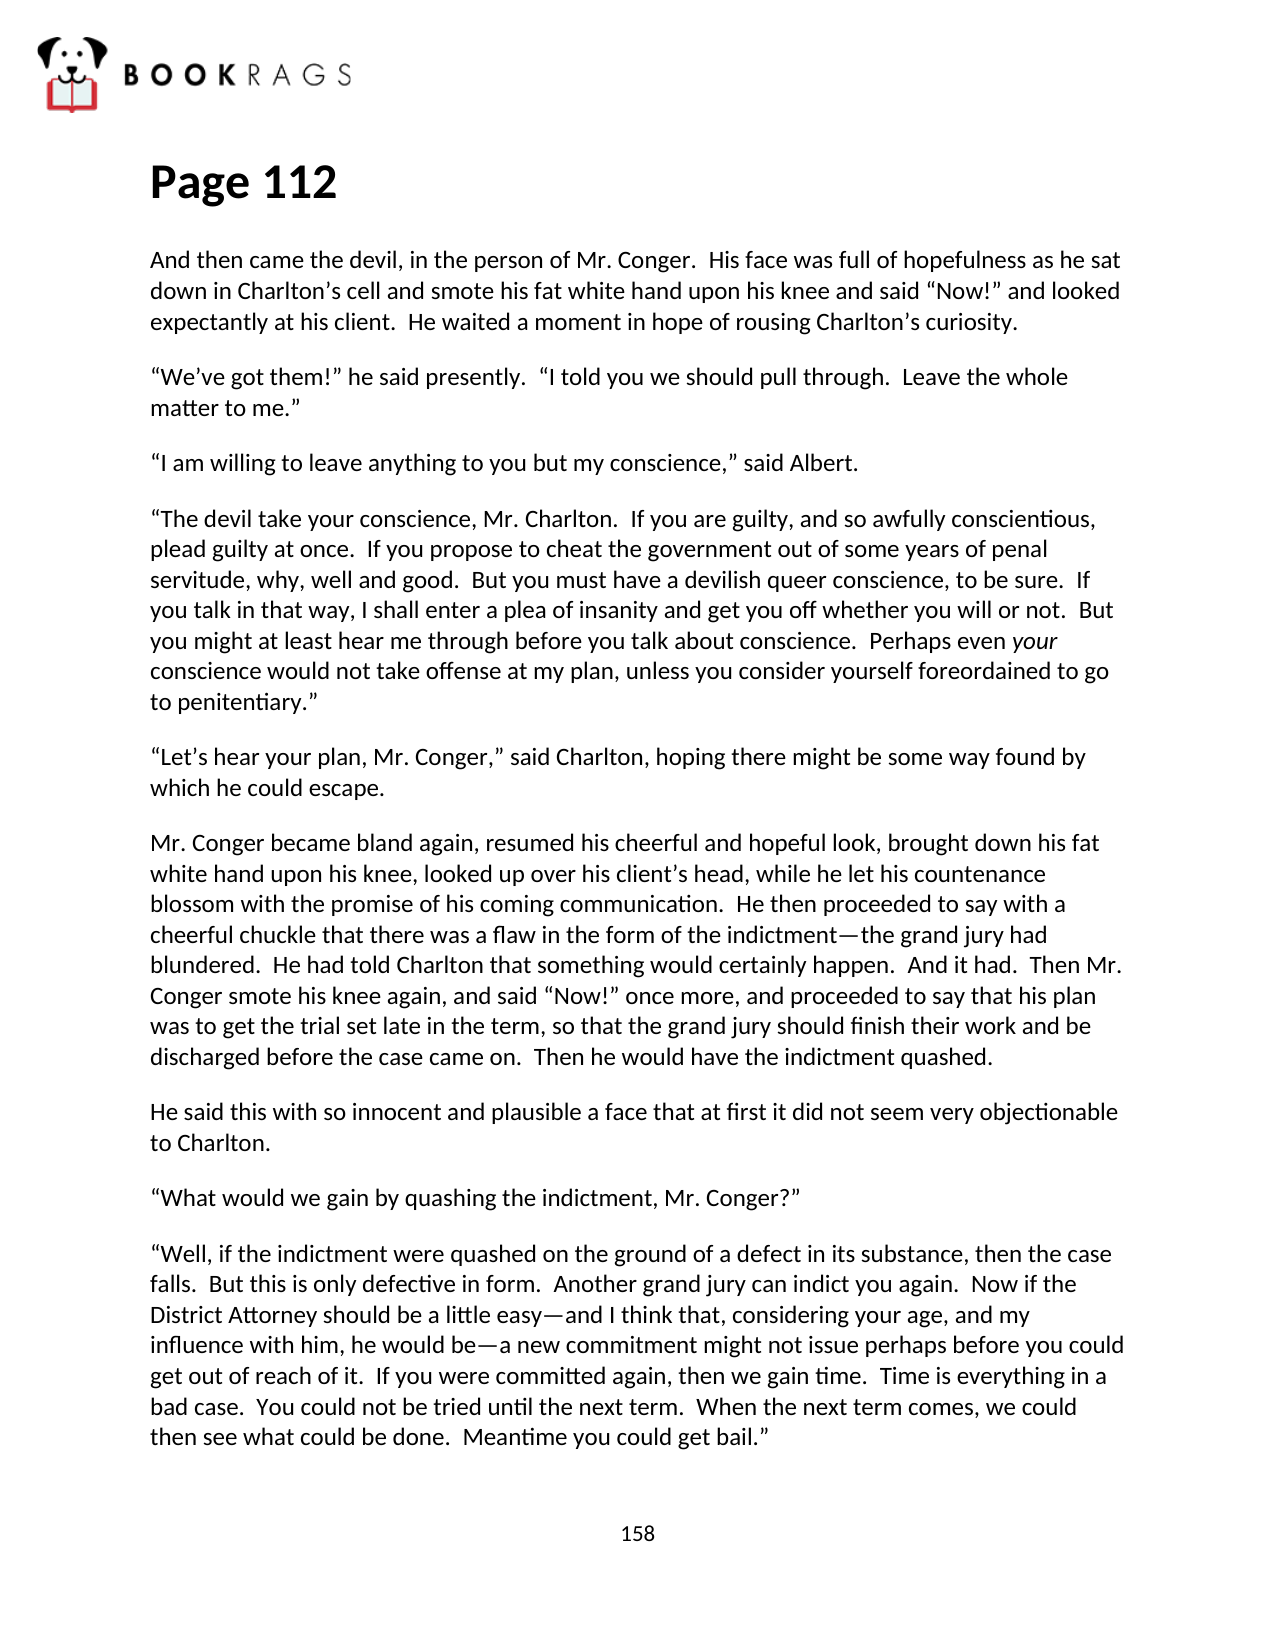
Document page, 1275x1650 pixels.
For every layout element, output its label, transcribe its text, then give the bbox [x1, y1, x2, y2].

text Mr. Conger became bland again, resumed his cheerful and hopeful look, brought down his fat white hand upon his knee, looked up over his client’s head, while he let his countenance blossom with the promise of his coming communication. He then proceeded to say with a cheerful chuckle that there was a flaw in the form of the indictment—­the grand jury had blundered. He had told Charlton that something would certainly happen. And it had. Then Mr. Conger smote his knee again, and said “Now!” once more, and proceeded to say that his plan was to get the trial set late in the term, so that the grand jury should finish their work and be discharged before the case came on. Then he would have the indictment quashed. [150, 827, 1125, 1072]
text “We’ve got them!” he said presently. “I told you we should pull through. Leave the whole matter to me.” [150, 361, 1125, 422]
picture [37, 37, 351, 113]
text And then came the devil, in the person of Mr. Conger. His face was full of hopefulness as he sat down in Charlton’s cell and smote his fat white hand upon his knee and said “Now!” and looked expectantly at his client. He waited a moment in hope of rousing Charlton’s curiosity. [150, 244, 1125, 336]
text He said this with so innocent and plausible a face that at first it did not seem very objectionable to Charlton. [150, 1097, 1125, 1158]
text “Let’s hear your plan, Mr. Conger,” said Charlton, hoping there might be some way found by which he could escape. [150, 741, 1125, 802]
text “What would we gain by quashing the indictment, Mr. Conger?” [150, 1183, 1125, 1213]
text “The devil take your conscience, Mr. Charlton. If you are guilty, and so awfully conscientious, plead guilty at once. If you propose to cheat the government out of some years of penal servitude, why, well and good. But you must have a devilish queer conscience, to be sure. If you talk in that way, I shall enter a plea of insanity and get you off whether you will or not. But you might at least hear me through before you talk about conscience. Perhaps even your conscience would not take offense at my plan, unless you consider yourself foreordained to go to penitentiary.” [150, 503, 1125, 716]
text “I am willing to leave anything to you but my conscience,” said Albert. [150, 447, 1125, 478]
text Page 112 [150, 150, 1125, 211]
text “Well, if the indictment were quashed on the ground of a defect in its substance, then the case falls. But this is only defective in form. Another grand jury can indict you again. Now if the District Attorney should be a little easy—­and I think that, considering your age, and my influence with him, he would be—­a new commitment might not issue perhaps before you could get out of reach of it. If you were committed again, then we gain time. Time is everything in a bad case. You could not be tried until the next term. When the next term comes, we could then see what could be done. Meantime you could get bail.” [150, 1238, 1125, 1452]
